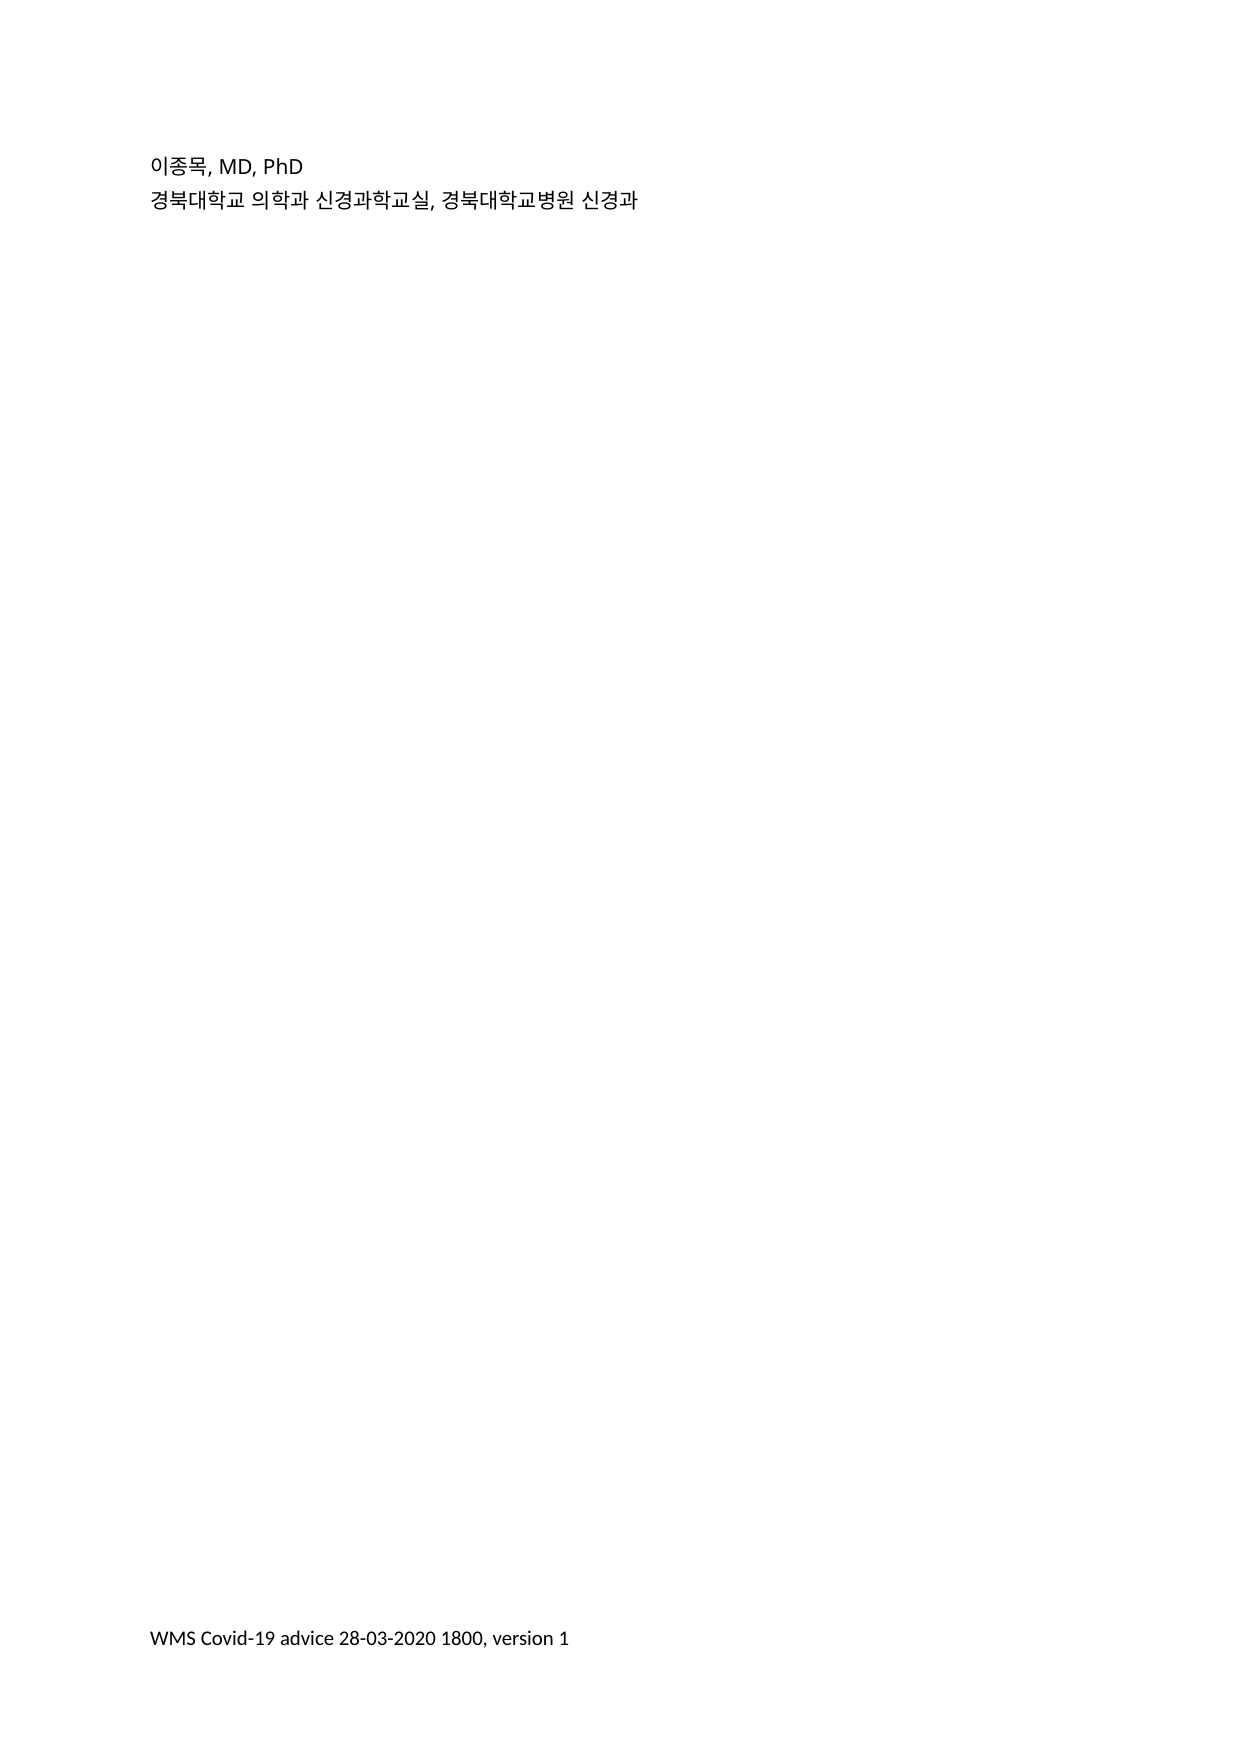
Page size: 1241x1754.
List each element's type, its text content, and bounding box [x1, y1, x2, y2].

text 이종목, MD, PhD [150, 150, 1090, 180]
text 경북대학교 의학과 신경과학교실, 경북대학교병원 신경과 [150, 185, 1090, 215]
